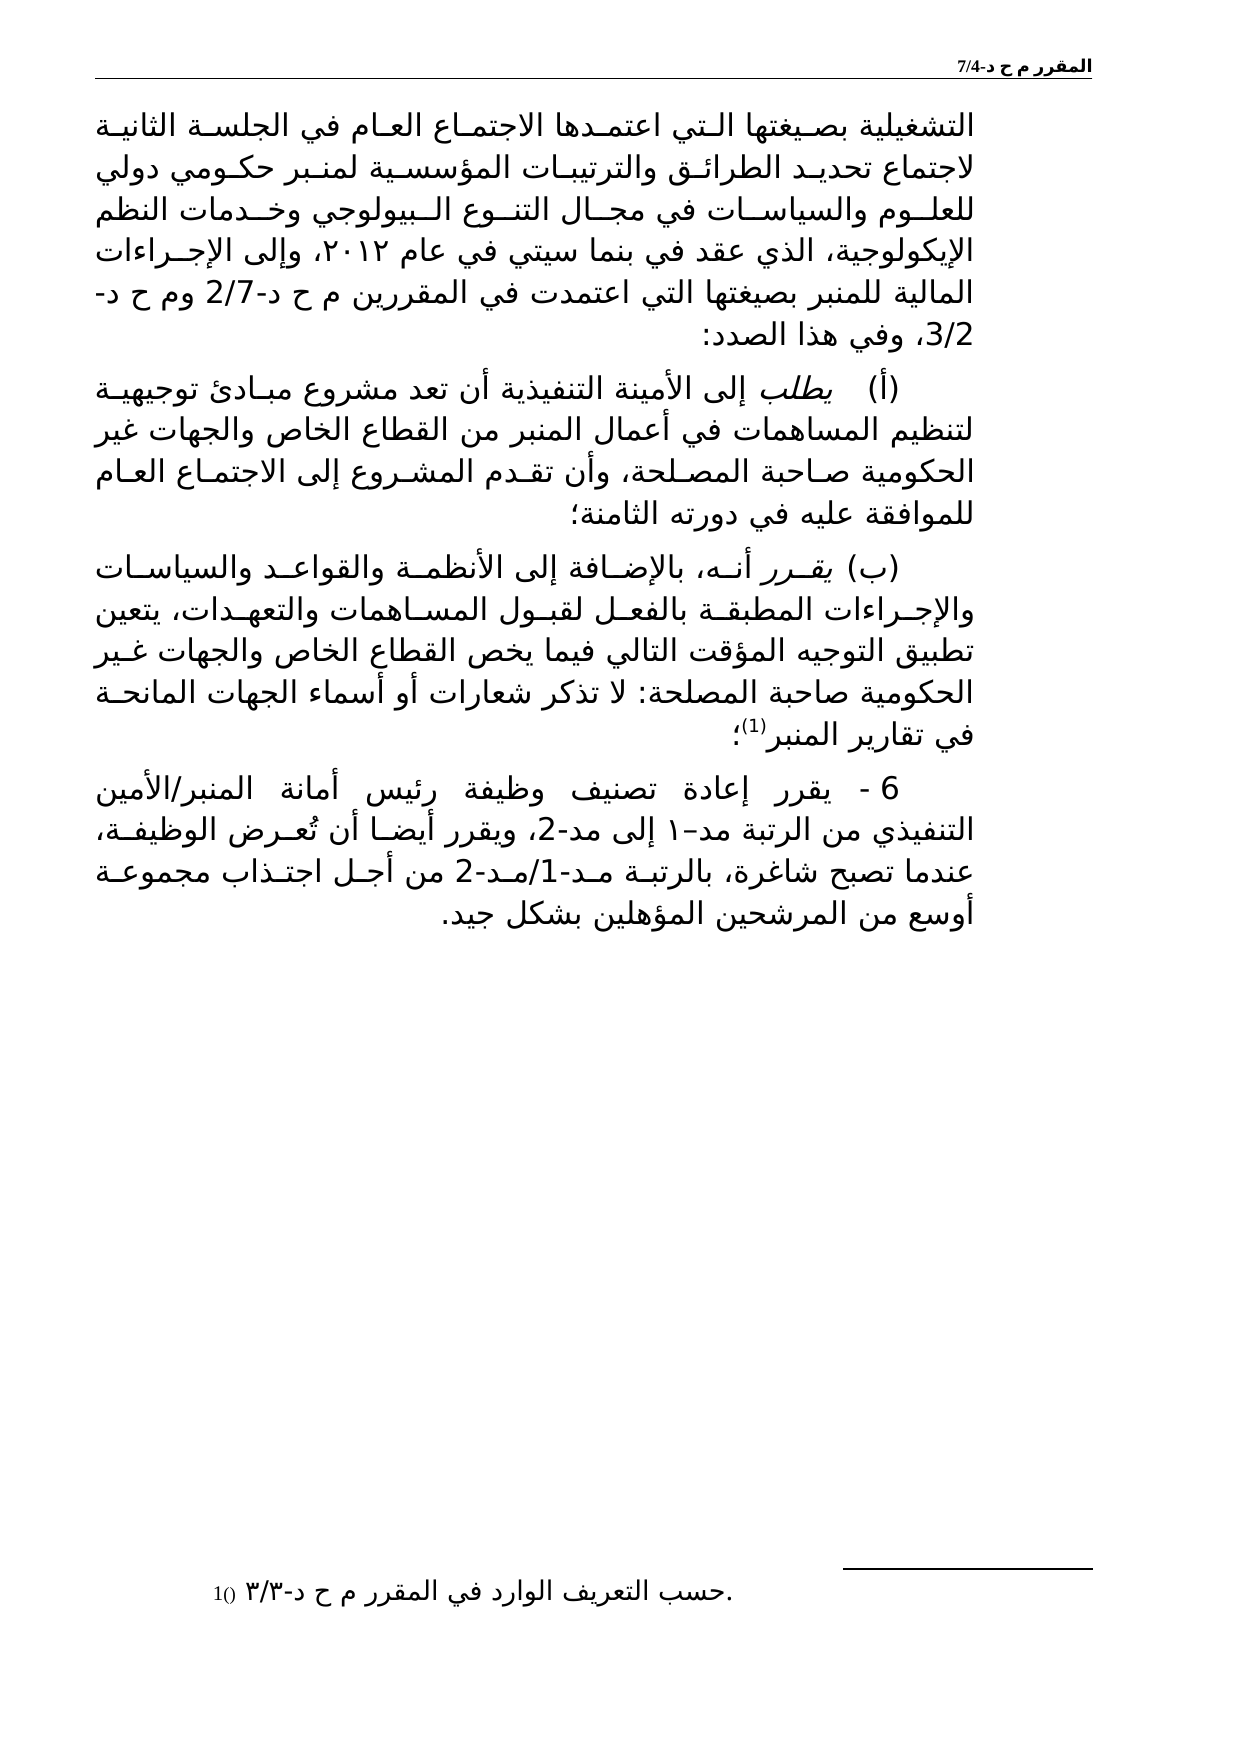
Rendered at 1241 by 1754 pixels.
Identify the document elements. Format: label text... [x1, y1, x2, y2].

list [94, 103, 975, 353]
text (ب) يقرر أنه، بالإضافة إلى الأنظمة والقواعد والسياسات والإجراءات المطبقة بالفعل لقبول المساهمات والتعهدات، يتعين تطبيق التوجيه المؤقت التالي فيما يخص القطاع الخاص والجهات غير الحكومية صاحبة المصلحة: لا تذكر شعارات أو أسماء الجهات المانحة في تقارير المنبر()؛ [94, 545, 975, 753]
text (أ) يطلب إلى الأمينة التنفيذية أن تعد مشروع مبادئ توجيهية لتنظيم المساهمات في أعمال المنبر من القطاع الخاص والجهات غير الحكومية صاحبة المصلحة، وأن تقدم المشروع إلى الاجتماع العام للموافقة عليه في دورته الثامنة؛ [94, 366, 975, 532]
text 6 - يقرر إعادة تصنيف وظيفة رئيس أمانة المنبر/الأمين التنفيذي من الرتبة مد–١ إلى مد-2، ويقرر أيضا أن تُعرض الوظيفة، عندما تصبح شاغرة، بالرتبة مد-1/مد-2 من أجل اجتذاب مجموعة أوسع من المرشحين المؤهلين بشكل جيد. [94, 766, 975, 932]
